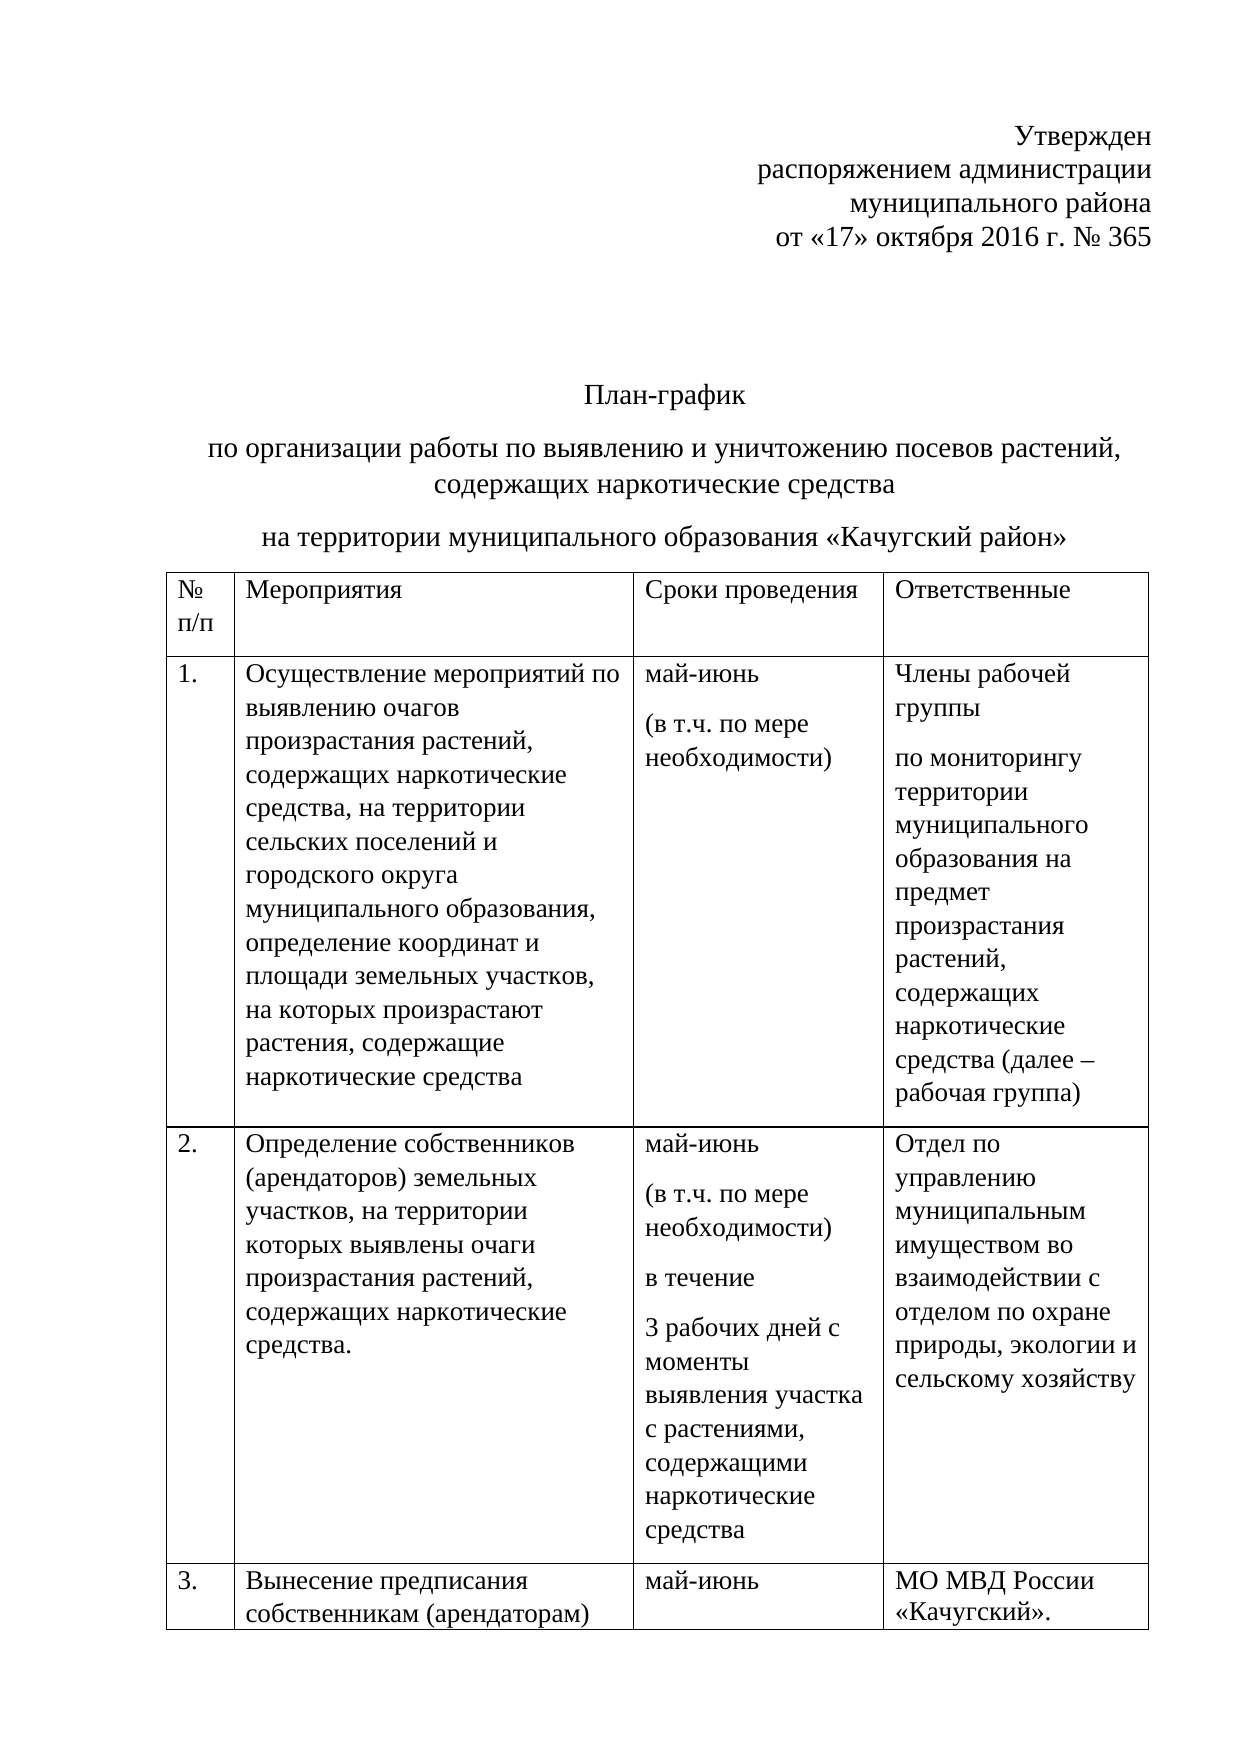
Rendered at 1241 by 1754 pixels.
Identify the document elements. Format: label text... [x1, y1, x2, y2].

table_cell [884, 1564, 1148, 1628]
text на территории муниципального образования «Качугский район» [177, 519, 1152, 552]
table_header № п/п [167, 573, 234, 656]
table_header Ответственные [884, 573, 1148, 656]
table_cell Определение собственников (арендаторов) земельных участков, на территории которых выявлены очаги произрастания растений, содержащих наркотические средства. [235, 1128, 633, 1563]
table_cell 2. [167, 1128, 234, 1563]
text Утвержден [177, 118, 1152, 152]
text муниципального района [177, 185, 1152, 219]
table_cell май-июнь (в т.ч. по мере необходимости) в течение 3 рабочих дней с моменты выявления участка с растениями, содержащими наркотические средства [634, 1128, 883, 1563]
text План-график [177, 377, 1152, 411]
table_header Мероприятия [235, 573, 633, 656]
table_cell 3. [167, 1564, 234, 1628]
table_cell Осуществление мероприятий по выявлению очагов произрастания растений, содержащих наркотические средства, на территории сельских поселений и городского округа муниципального образования, определение координат и площади земельных участков, на которых произрастают растения, содержащие наркотические средства [235, 657, 633, 1126]
table_cell Отдел по управлению муниципальным имуществом во взаимодействии с отделом по охране природы, экологии и сельскому хозяйству [884, 1128, 1148, 1563]
text по организации работы по выявлению и уничтожению посевов растений, содержащих наркотические средства [177, 430, 1152, 500]
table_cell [634, 1564, 883, 1628]
text от «17» октября 2016 г. № 365 [177, 219, 1152, 252]
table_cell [235, 1564, 633, 1628]
text распоряжением администрации [177, 152, 1152, 185]
table_header Сроки проведения [634, 573, 883, 656]
table_cell 1. [167, 657, 234, 1126]
table_cell Члены рабочей группы по мониторингу территории муниципального образования на предмет произрастания растений, содержащих наркотические средства (далее – рабочая группа) [884, 657, 1148, 1126]
table_cell май-июнь (в т.ч. по мере необходимости) [634, 657, 883, 1126]
